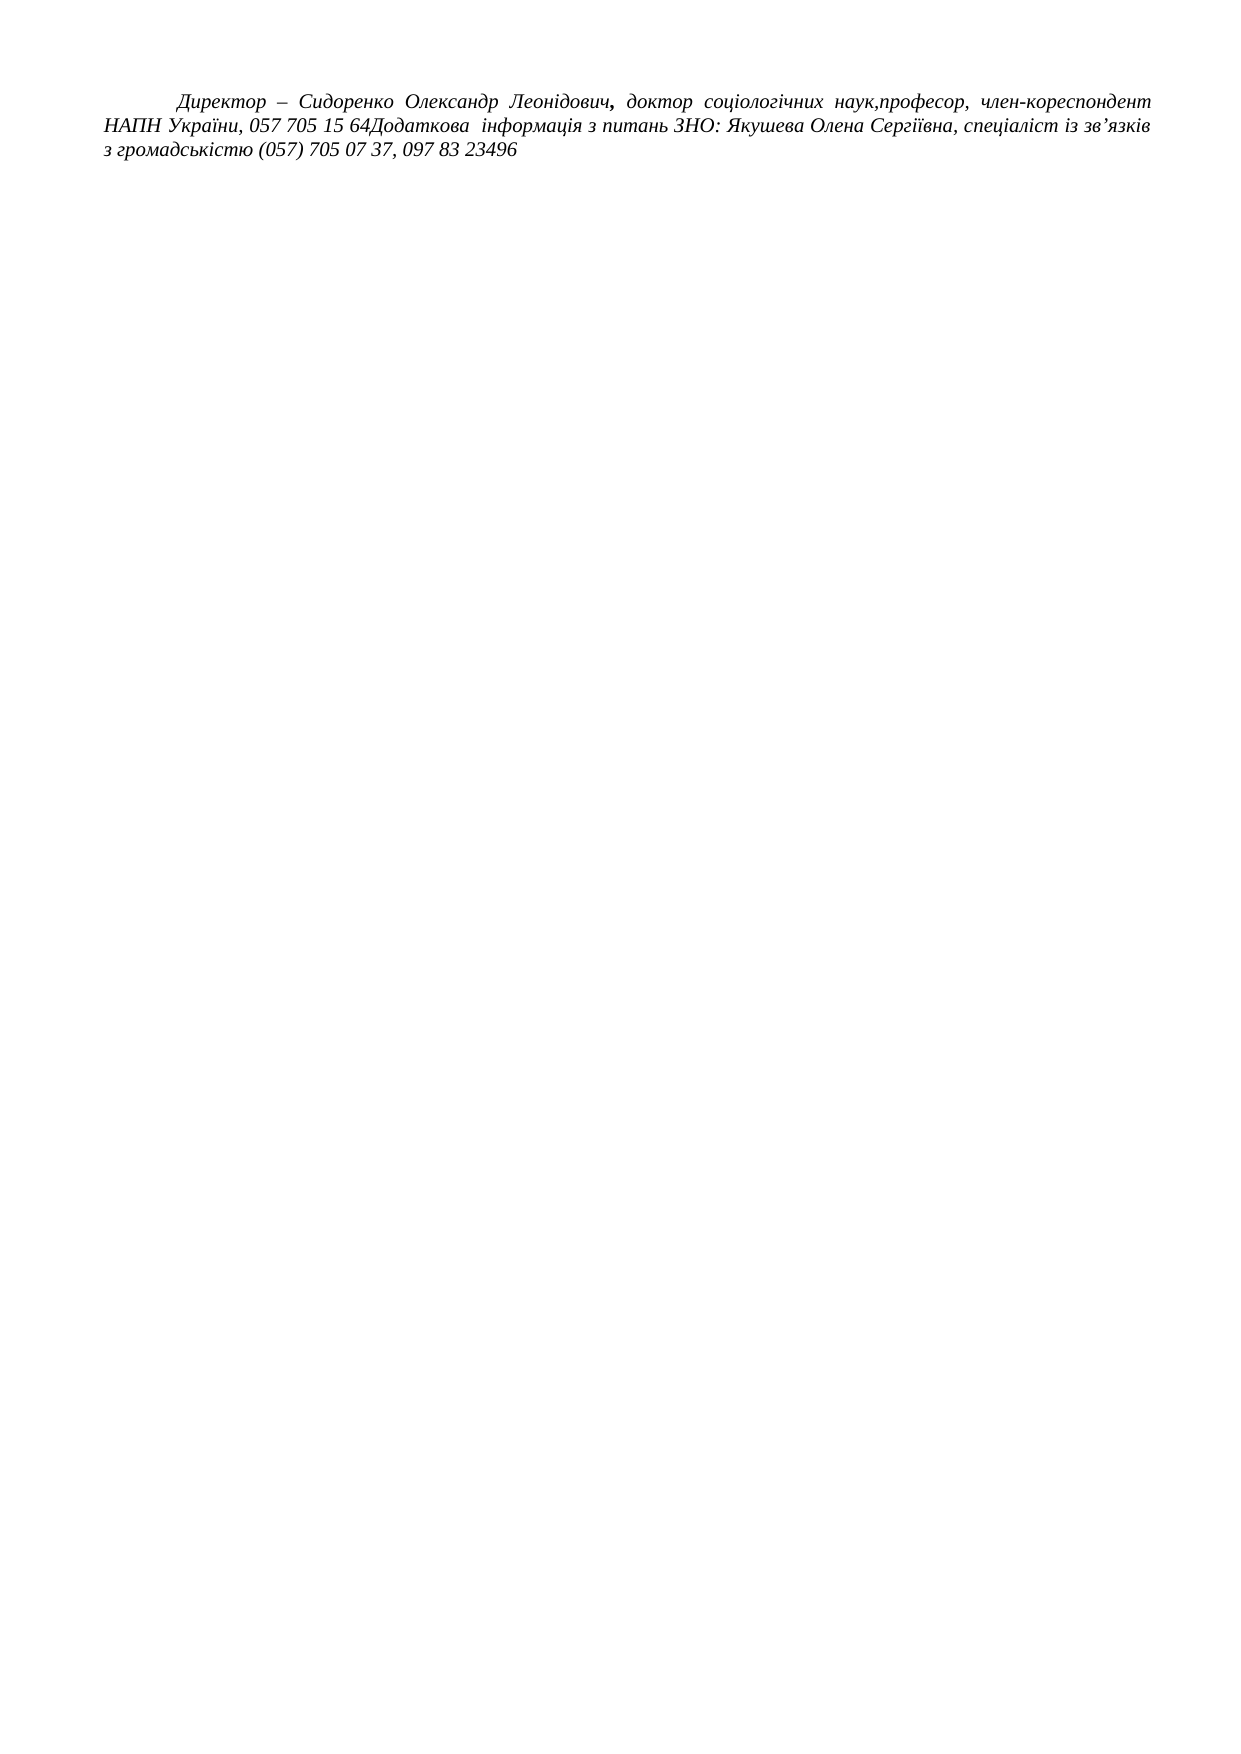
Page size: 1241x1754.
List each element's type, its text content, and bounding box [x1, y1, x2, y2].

text Директор – Сидоренко Олександр Леонідович, доктор соціологічних наук,професор, член-кореспондент НАПН України, 057 705 15 64Додаткова інформація з питань ЗНО: Якушева Олена Сергіївна, спеціаліст із зв’язків з громадськістю (057) 705 07 37, 097 83 23496 [103, 88, 1152, 161]
